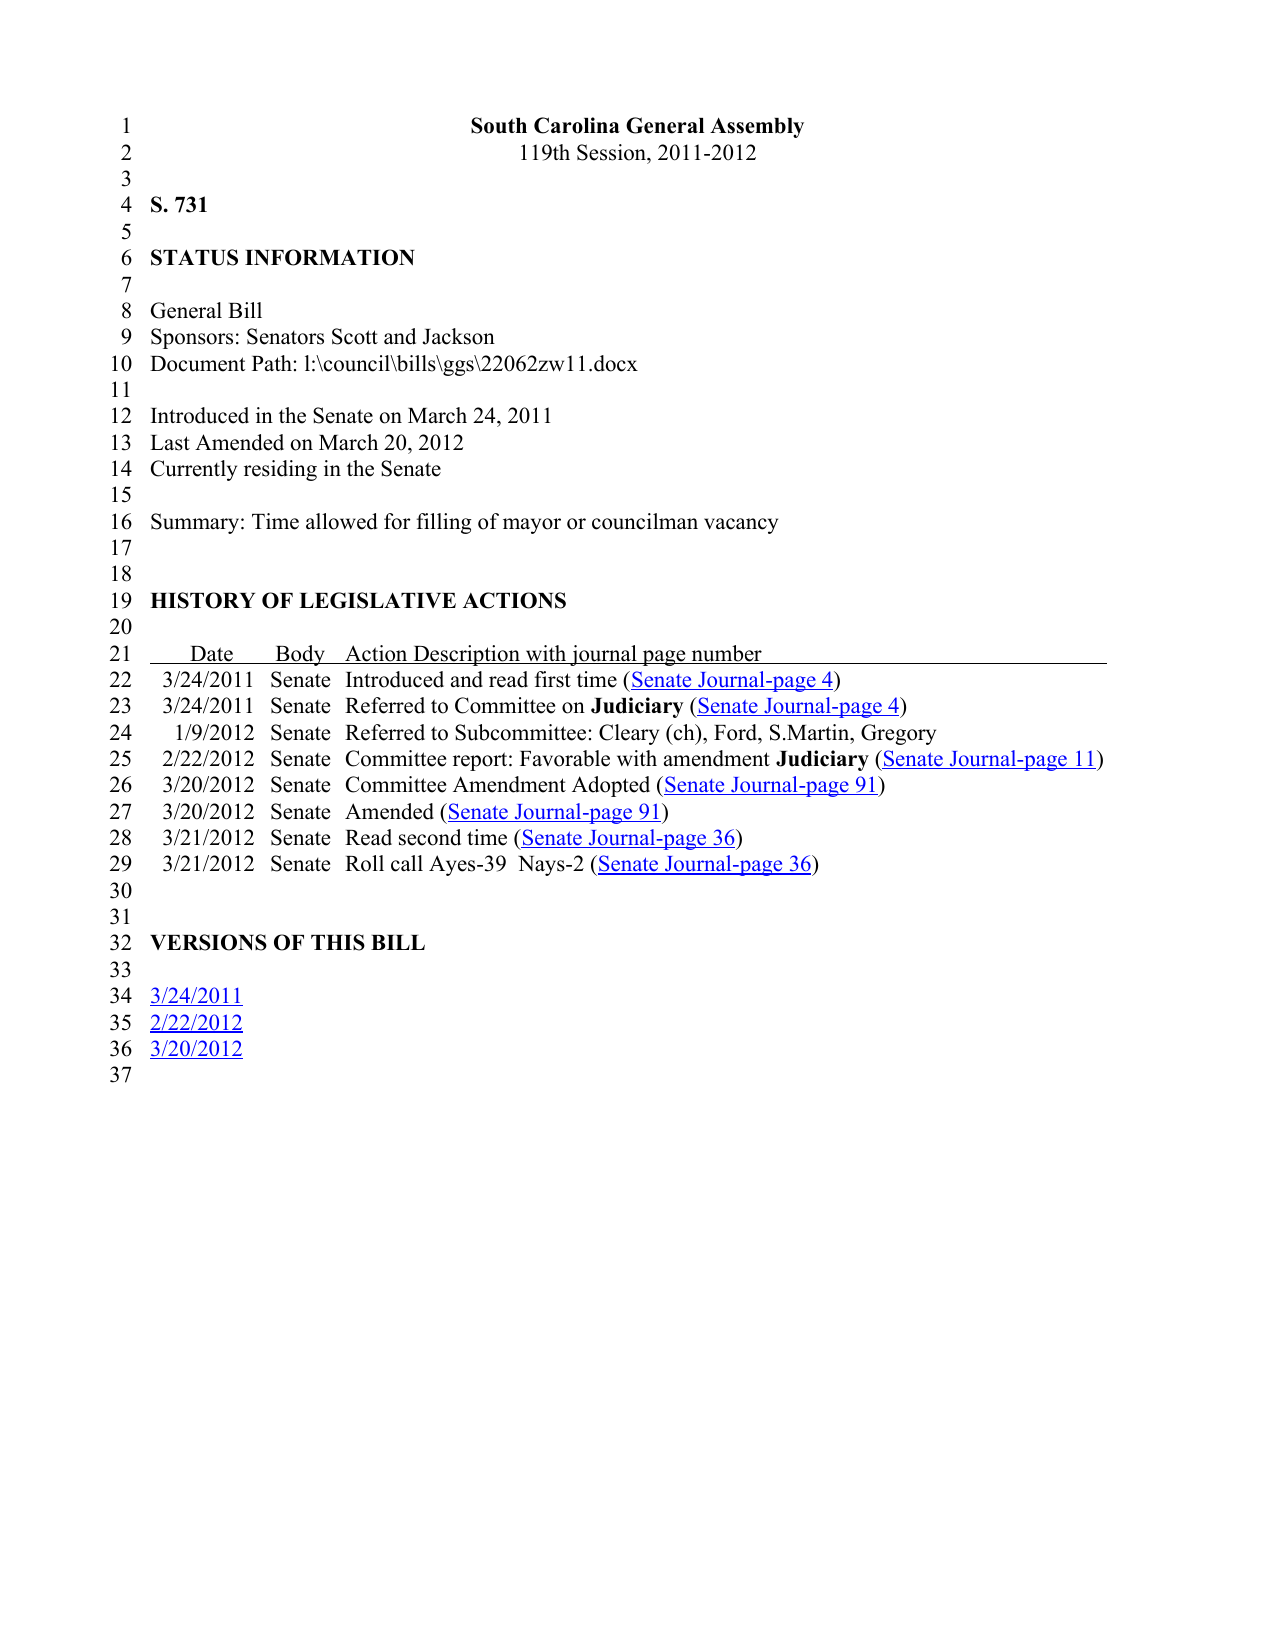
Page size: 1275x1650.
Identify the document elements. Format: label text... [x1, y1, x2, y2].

text Introduced in the Senate on March 24, 2011 [150, 402, 1125, 429]
text 2/22/2012 Senate Committee report: Favorable with amendment Judiciary (Senate Journal-page 11) [150, 745, 1125, 771]
text South Carolina General Assembly [150, 112, 1125, 139]
text HISTORY OF LEGISLATIVE ACTIONS [150, 587, 1125, 613]
text 3/20/2012 Senate Committee Amendment Adopted (Senate Journal-page 91) [150, 771, 1125, 798]
text 2/22/2012 [150, 1008, 1125, 1035]
text 3/20/2012 Senate Amended (Senate Journal-page 91) [150, 798, 1125, 824]
text 3/24/2011 Senate Referred to Committee on Judiciary (Senate Journal-page 4) [150, 692, 1125, 719]
text STATUS INFORMATION [150, 244, 1125, 271]
text 3/20/2012 [150, 1035, 1125, 1061]
text Document Path: l:\council\bills\ggs\22062zw11.docx [150, 350, 1125, 376]
text 119th Session, 2011-2012 [150, 139, 1125, 165]
text 3/21/2012 Senate Roll call Ayes-39 Nays-2 (Senate Journal-page 36) [150, 850, 1125, 877]
text Sponsors: Senators Scott and Jackson [150, 323, 1125, 350]
text 1/9/2012 Senate Referred to Subcommittee: Cleary (ch), Ford, S.Martin, Gregory [150, 719, 1125, 745]
text General Bill [150, 297, 1125, 323]
text Currently residing in the Senate [150, 455, 1125, 481]
text Date Body Action Description with journal page number [150, 639, 1125, 666]
text 3/24/2011 [150, 982, 1125, 1008]
text Last Amended on March 20, 2012 [150, 429, 1125, 455]
text VERSIONS OF THIS BILL [150, 929, 1125, 956]
text 3/21/2012 Senate Read second time (Senate Journal-page 36) [150, 824, 1125, 850]
text Summary: Time allowed for filling of mayor or councilman vacancy [150, 508, 1125, 534]
text 3/24/2011 Senate Introduced and read first time (Senate Journal-page 4) [150, 666, 1125, 692]
text S. 731 [150, 192, 1125, 218]
